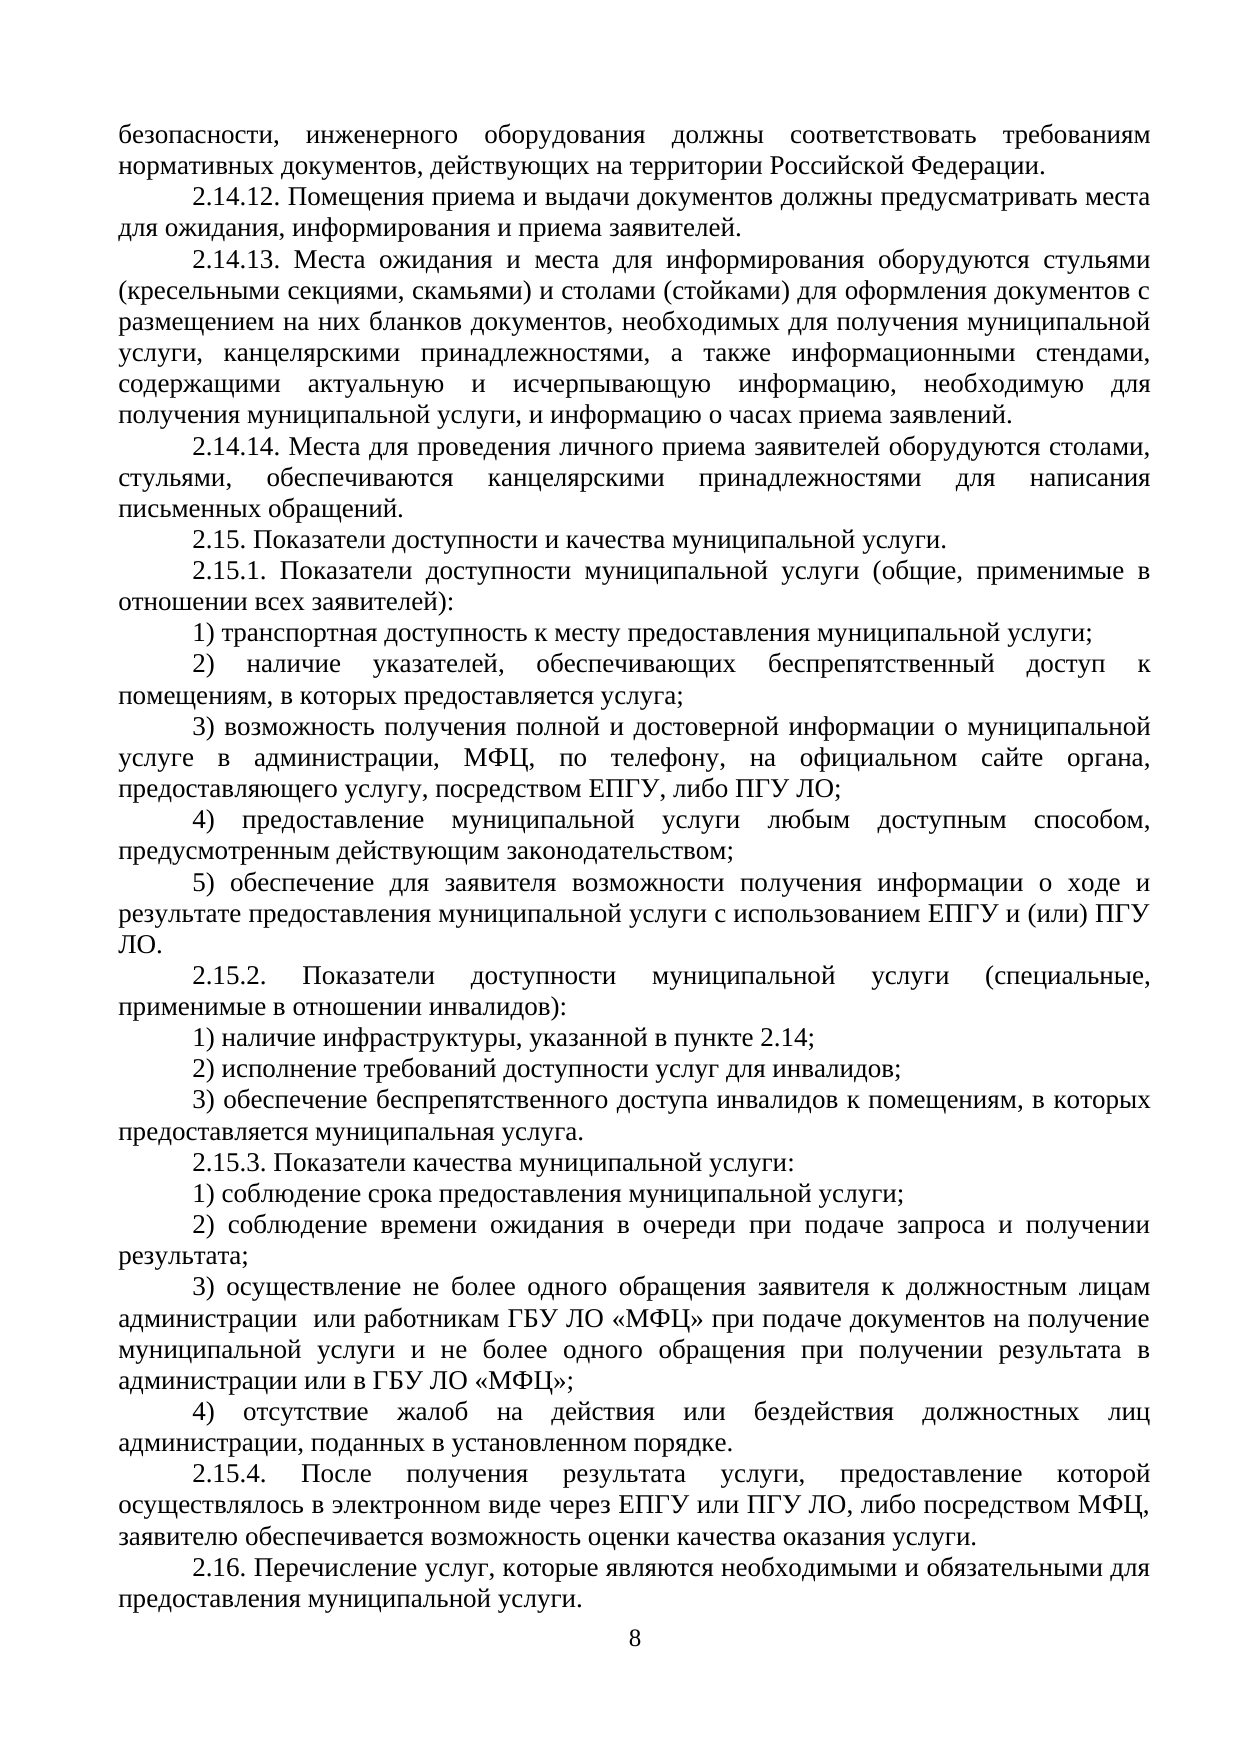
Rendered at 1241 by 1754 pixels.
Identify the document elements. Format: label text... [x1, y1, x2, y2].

text 2.15.1. Показатели доступности муниципальной услуги (общие, применимые в отношении всех заявителей): [118, 554, 1152, 616]
text 2) наличие указателей, обеспечивающих беспрепятственный доступ к помещениям, в которых предоставляется услуга; [118, 648, 1152, 710]
text 2.14.13. Места ожидания и места для информирования оборудуются стульями (кресельными секциями, скамьями) и столами (стойками) для оформления документов с размещением на них бланков документов, необходимых для получения муниципальной услуги, канцелярскими принадлежностями, а также информационными стендами, содержащими актуальную и исчерпывающую информацию, необходимую для получения муниципальной услуги, и информацию о часах приема заявлений. [118, 243, 1152, 429]
text 2.15.2. Показатели доступности муниципальной услуги (специальные, применимые в отношении инвалидов): [118, 959, 1152, 1021]
text 2.15.4. После получения результата услуги, предоставление которой осуществлялось в электронном виде через ЕПГУ или ПГУ ЛО, либо посредством МФЦ, заявителю обеспечивается возможность оценки качества оказания услуги. [118, 1457, 1152, 1551]
text 2.14.14. Места для проведения личного приема заявителей оборудуются столами, стульями, обеспечиваются канцелярскими принадлежностями для написания письменных обращений. [118, 429, 1152, 523]
text 5) обеспечение для заявителя возможности получения информации о ходе и результате предоставления муниципальной услуги с использованием ЕПГУ и (или) ПГУ ЛО. [118, 866, 1152, 959]
text 4) предоставление муниципальной услуги любым доступным способом, предусмотренным действующим законодательством; [118, 803, 1152, 866]
text 2) исполнение требований доступности услуг для инвалидов; [118, 1052, 1152, 1084]
text 1) транспортная доступность к месту предоставления муниципальной услуги; [118, 616, 1152, 648]
text 2.16. Перечисление услуг, которые являются необходимыми и обязательными для предоставления муниципальной услуги. [118, 1551, 1152, 1613]
text 1) наличие инфраструктуры, указанной в пункте 2.14; [118, 1021, 1152, 1052]
text 3) осуществление не более одного обращения заявителя к должностным лицам администрации или работникам ГБУ ЛО «МФЦ» при подаче документов на получение муниципальной услуги и не более одного обращения при получении результата в администрации или в ГБУ ЛО «МФЦ»; [118, 1271, 1152, 1395]
text 3) возможность получения полной и достоверной информации о муниципальной услуге в администрации, МФЦ, по телефону, на официальном сайте органа, предоставляющего услугу, посредством ЕПГУ, либо ПГУ ЛО; [118, 710, 1152, 803]
text 2) соблюдение времени ожидания в очереди при подаче запроса и получении результата; [118, 1208, 1152, 1271]
text 3) обеспечение беспрепятственного доступа инвалидов к помещениям, в которых предоставляется муниципальная услуга. [118, 1084, 1152, 1146]
text 2.14.12. Помещения приема и выдачи документов должны предусматривать места для ожидания, информирования и приема заявителей. [118, 180, 1152, 243]
text 2.15.3. Показатели качества муниципальной услуги: [118, 1146, 1152, 1177]
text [118, 118, 1152, 180]
text 2.15. Показатели доступности и качества муниципальной услуги. [118, 523, 1152, 554]
text 1) соблюдение срока предоставления муниципальной услуги; [118, 1177, 1152, 1208]
text 4) отсутствие жалоб на действия или бездействия должностных лиц администрации, поданных в установленном порядке. [118, 1395, 1152, 1457]
